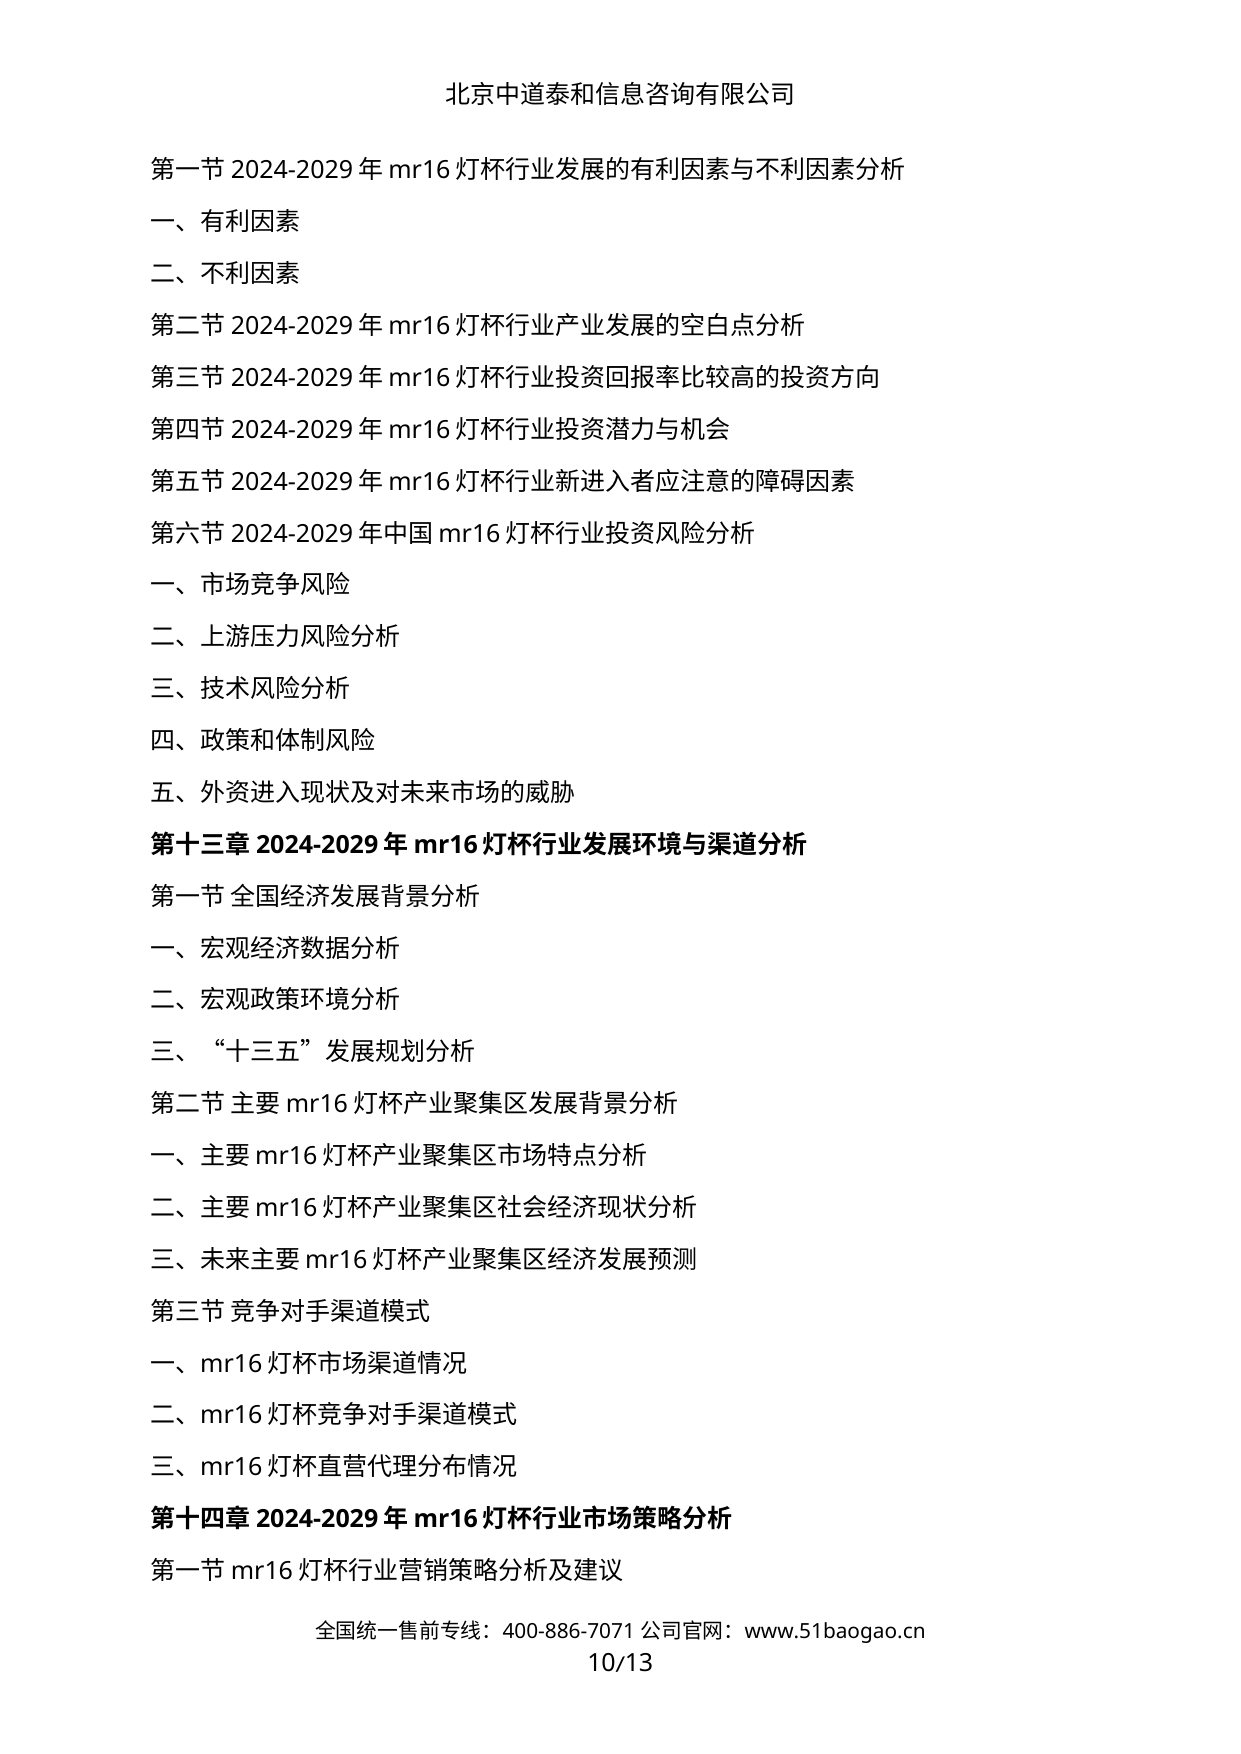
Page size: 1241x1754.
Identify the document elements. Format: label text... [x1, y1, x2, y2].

text 二、宏观政策环境分析 [150, 980, 1090, 1016]
text 二、上游压力风险分析 [150, 617, 1090, 653]
text 三、mr16灯杯直营代理分布情况 [150, 1447, 1090, 1483]
text 第三节 竞争对手渠道模式 [150, 1291, 1090, 1327]
text 第一节 全国经济发展背景分析 [150, 876, 1090, 912]
text 第二节 2024-2029年mr16灯杯行业产业发展的空白点分析 [150, 306, 1090, 342]
text 第十三章 2024-2029年mr16灯杯行业发展环境与渠道分析 [150, 824, 1090, 861]
text 第五节 2024-2029年mr16灯杯行业新进入者应注意的障碍因素 [150, 461, 1090, 497]
text 一、宏观经济数据分析 [150, 928, 1090, 964]
text 第四节 2024-2029年mr16灯杯行业投资潜力与机会 [150, 409, 1090, 446]
text 第一节 mr16灯杯行业营销策略分析及建议 [150, 1551, 1090, 1587]
text 二、mr16灯杯竞争对手渠道模式 [150, 1395, 1090, 1431]
text 五、外资进入现状及对未来市场的威胁 [150, 772, 1090, 809]
text 一、mr16灯杯市场渠道情况 [150, 1343, 1090, 1379]
text 四、政策和体制风险 [150, 721, 1090, 757]
text 二、不利因素 [150, 254, 1090, 290]
text 一、主要mr16灯杯产业聚集区市场特点分析 [150, 1136, 1090, 1172]
text 第三节 2024-2029年mr16灯杯行业投资回报率比较高的投资方向 [150, 357, 1090, 394]
text 三、技术风险分析 [150, 669, 1090, 705]
text 第十四章 2024-2029年mr16灯杯行业市场策略分析 [150, 1499, 1090, 1535]
text 第一节 2024-2029年mr16灯杯行业发展的有利因素与不利因素分析 [150, 150, 1090, 186]
text 一、有利因素 [150, 202, 1090, 238]
text 一、市场竞争风险 [150, 565, 1090, 601]
text 二、主要mr16灯杯产业聚集区社会经济现状分析 [150, 1187, 1090, 1224]
text 三、未来主要mr16灯杯产业聚集区经济发展预测 [150, 1239, 1090, 1276]
text 第二节 主要mr16灯杯产业聚集区发展背景分析 [150, 1084, 1090, 1120]
text 三、“十三五”发展规划分析 [150, 1032, 1090, 1068]
text 第六节 2024-2029年中国mr16灯杯行业投资风险分析 [150, 513, 1090, 549]
